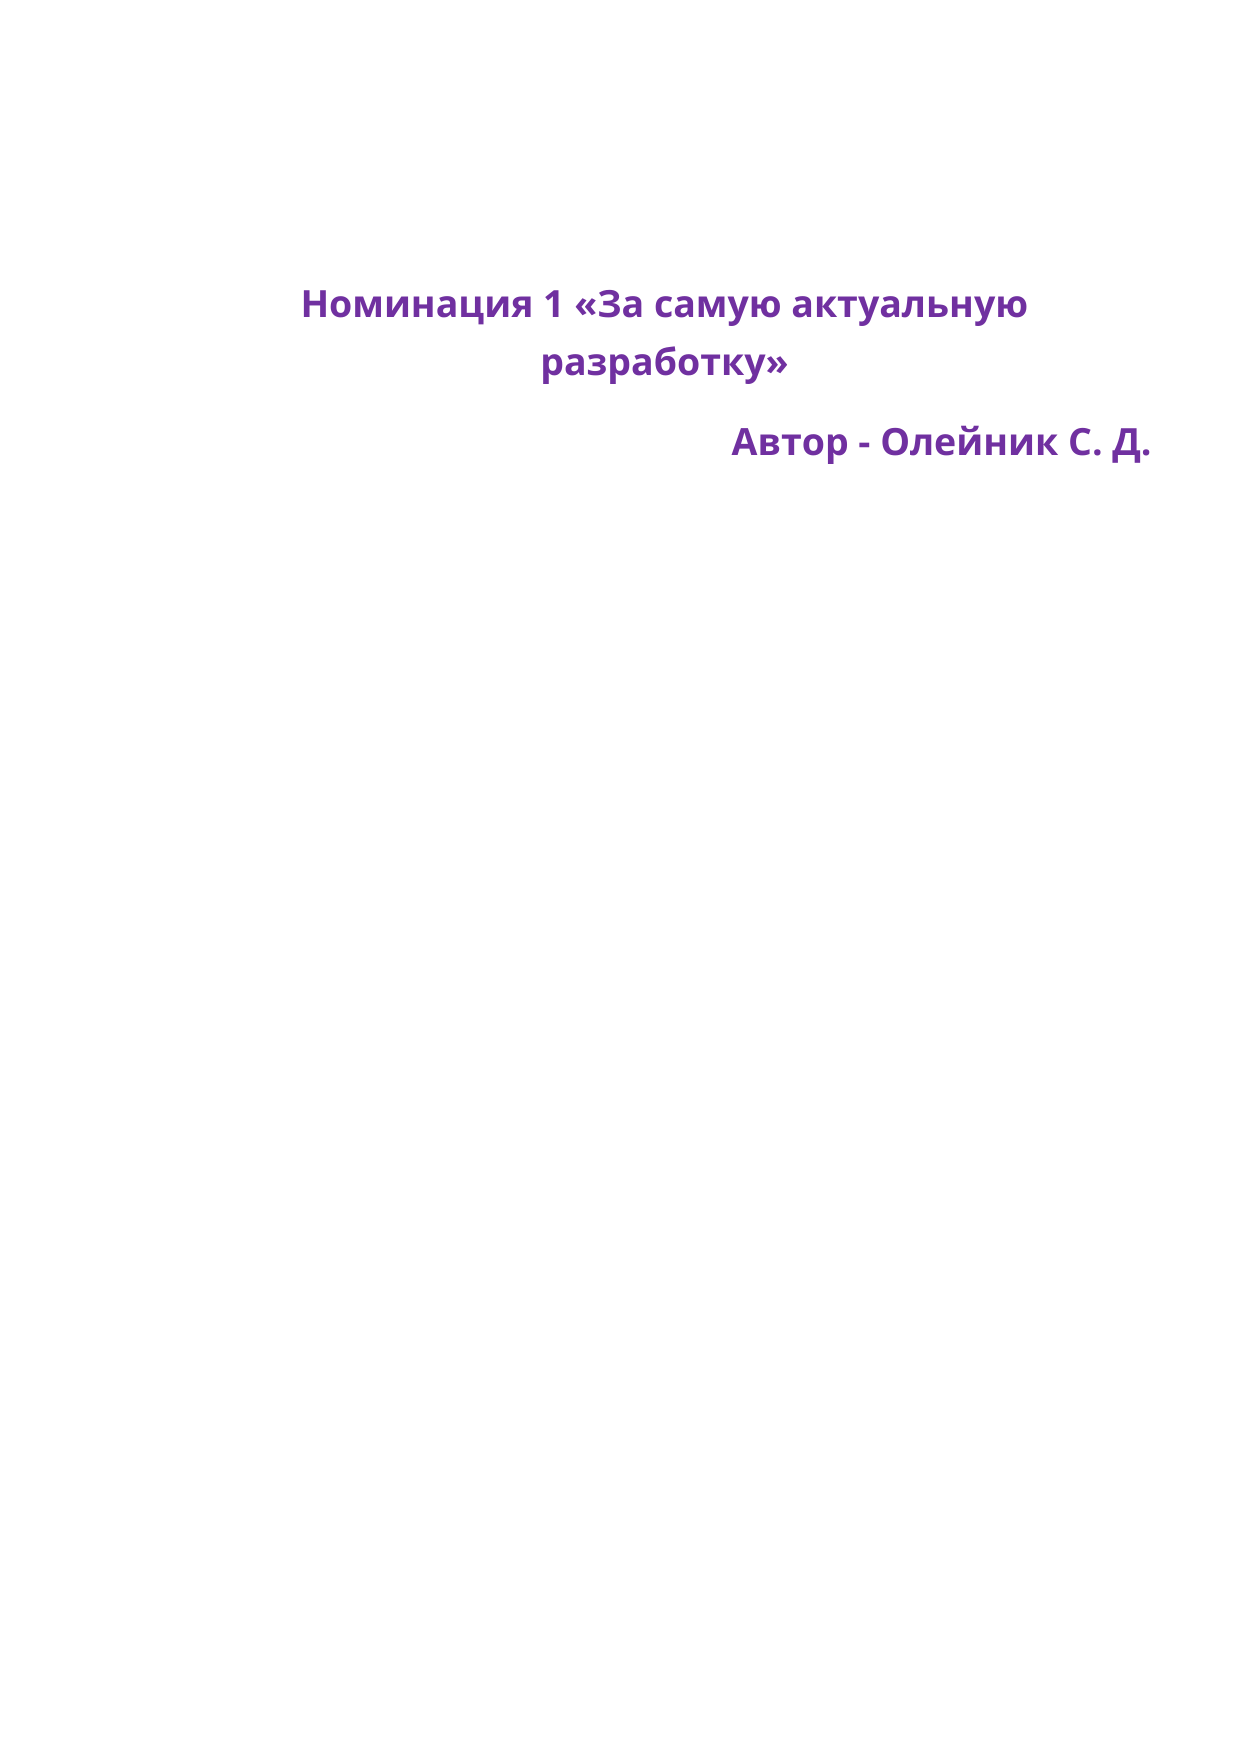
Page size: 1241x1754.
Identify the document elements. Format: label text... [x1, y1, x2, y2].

text Автор - Олейник С. Д. [177, 415, 1152, 466]
text Номинация 1 «За самую актуальную разработку» [177, 277, 1152, 387]
